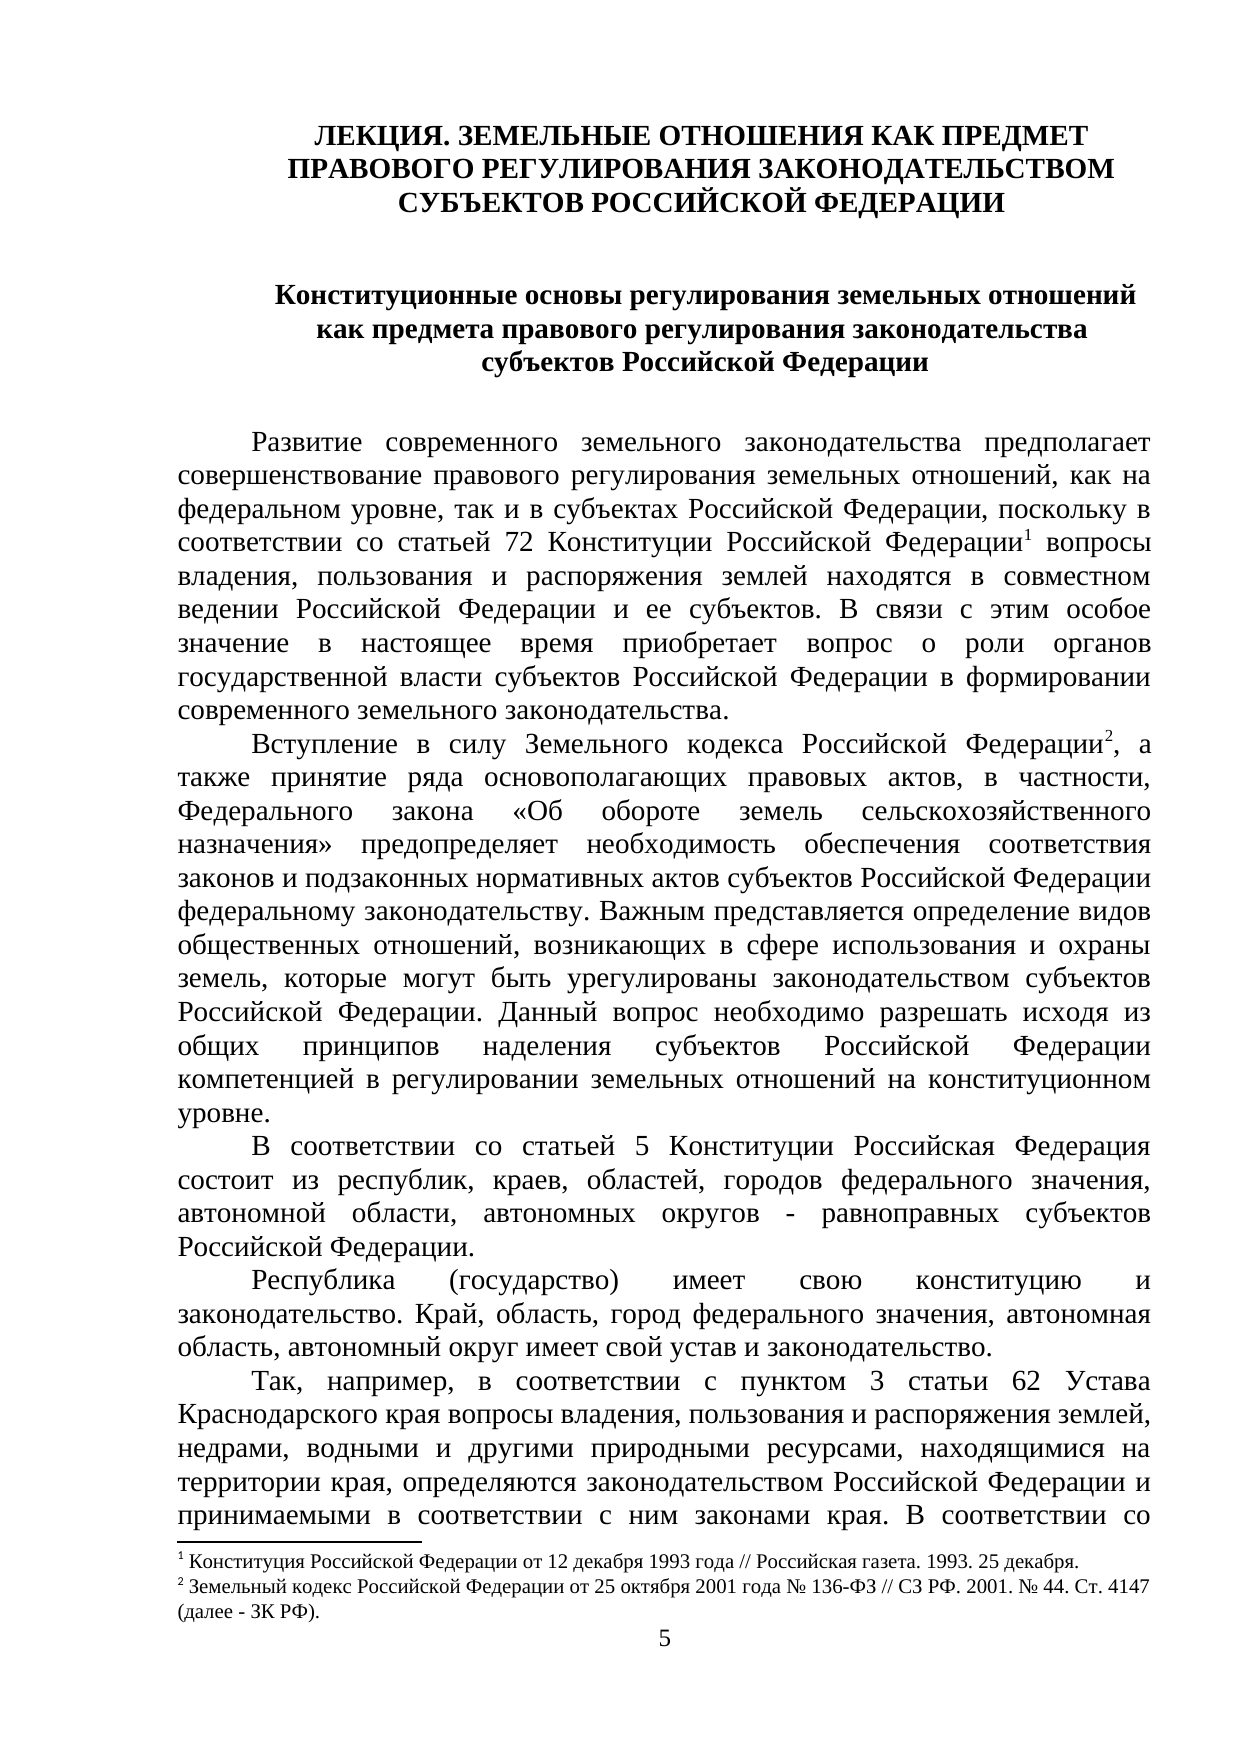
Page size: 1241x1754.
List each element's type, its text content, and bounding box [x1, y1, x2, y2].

text В соответствии со статьей 5 Конституции Российская Федерация состоит из республик, краев, областей, городов федерального значения, автономной области, автономных округов - равноправных субъектов Российской Федерации. [177, 1128, 1152, 1262]
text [177, 1363, 1152, 1531]
text Конституционные основы регулирования земельных отношений как предмета правового регулирования законодательства [252, 277, 1152, 344]
text Развитие современного земельного законодательства предполагает совершенствование правового регулирования земельных отношений, как на федеральном уровне, так и в субъектах Российской Федерации, поскольку в соответствии со статьей 72 Конституции Российской Федерации вопросы владения, пользования и распоряжения землей находятся в совместном ведении Российской Федерации и ее субъектов. В связи с этим особое значение в настоящее время приобретает вопрос о роли органов государственной власти субъектов Российской Федерации в формировании современного земельного законодательства. [177, 424, 1152, 726]
text Вступление в силу Земельного кодекса Российской Федерации, а также принятие ряда основополагающих правовых актов, в частности, Федерального закона «Об обороте земель сельскохозяйственного назначения» предопределяет необходимость обеспечения соответствия законов и подзаконных нормативных актов субъектов Российской Федерации федеральному законодательству. Важным представляется определение видов общественных отношений, возникающих в сфере использования и охраны земель, которые могут быть урегулированы законодательством субъектов Российской Федерации. Данный вопрос необходимо разрешать исходя из общих принципов наделения субъектов Российской Федерации компетенцией в регулировании земельных отношений на конституционном уровне. [177, 726, 1152, 1128]
text Республика (государство) имеет свою конституцию и законодательство. Край, область, город федерального значения, автономная область, автономный округ имеет свой устав и законодательство. [177, 1262, 1152, 1363]
text ЛЕКЦИЯ. ЗЕМЕЛЬНЫЕ ОТНОШЕНИЯ КАК ПРЕДМЕТ ПРАВОВОГО РЕГУЛИРОВАНИЯ ЗАКОНОДАТЕЛЬСТВОМ СУБЪЕКТОВ РОССИЙСКОЙ ФЕДЕРАЦИИ [251, 118, 1152, 219]
text субъектов Российской Федерации [251, 344, 1152, 378]
